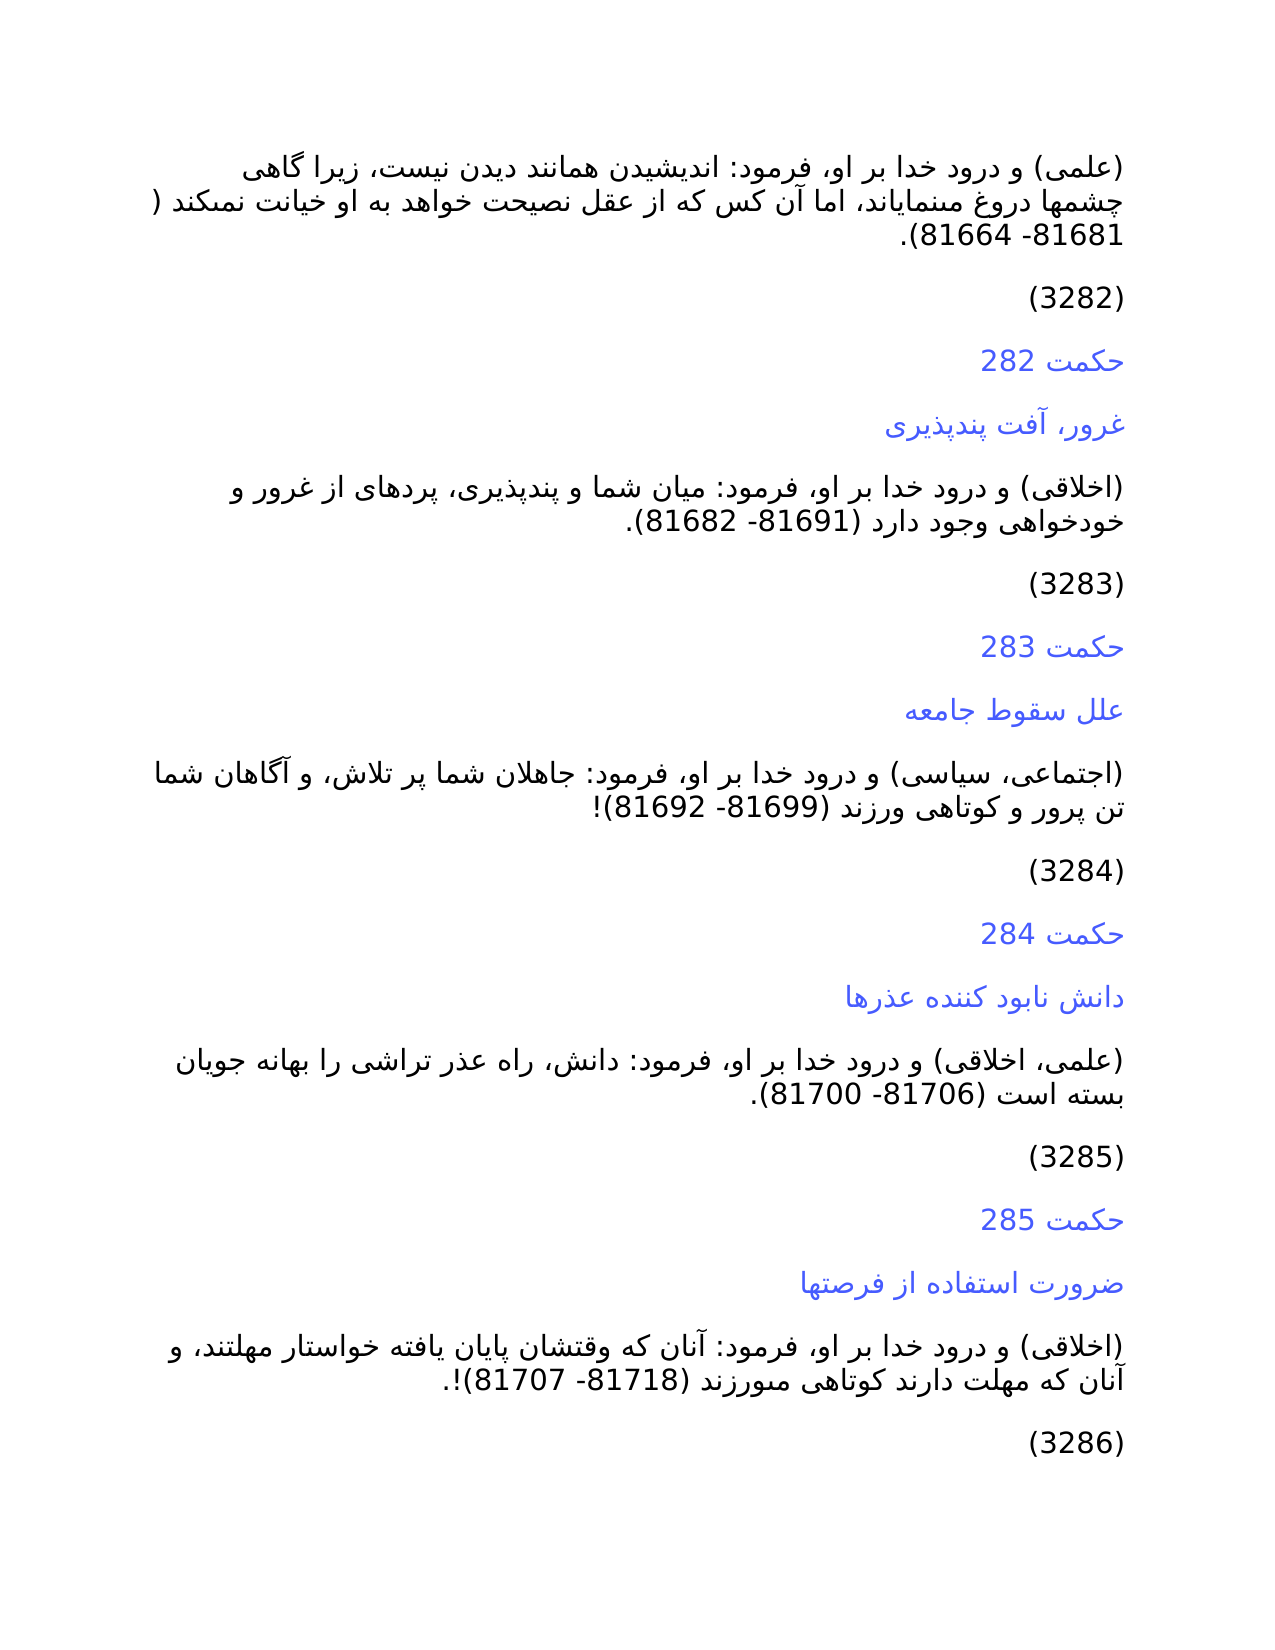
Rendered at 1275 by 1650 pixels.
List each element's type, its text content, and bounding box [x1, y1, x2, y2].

text دانش نابود كننده عذرها [150, 980, 1125, 1014]
text غرور، آفت پندپذيرى‏ [150, 407, 1125, 441]
text حكمت 283 [150, 631, 1125, 664]
text ضرورت استفاده از فرصت‏ها [150, 1267, 1125, 1301]
text (علمى، اخلاقى) و درود خدا بر او، فرمود: دانش، راه عذر تراشى را بهانه جويان بسته است (81706- 81700). [150, 1043, 1125, 1111]
text (3282) [150, 281, 1125, 315]
text (اخلاقى) و درود خدا بر او، فرمود: آنان كه وقتشان پايان يافته خواستار مهلتند، و آنان كه مهلت دارند كوتاهى مى‏ورزند (81718- 81707)!. [150, 1330, 1125, 1398]
text (3286) [150, 1427, 1125, 1461]
text (3284) [150, 854, 1125, 888]
text علل سقوط جامعه‏ [150, 694, 1125, 728]
text حكمت 282 [150, 344, 1125, 378]
text (اجتماعى، سياسى) و درود خدا بر او، فرمود: جاهلان شما پر تلاش، و آگاهان شما تن پرور و كوتاهى ورزند (81699- 81692)! [150, 757, 1125, 825]
text (3285) [150, 1140, 1125, 1174]
text حكمت 285 [150, 1203, 1125, 1237]
text (3283) [150, 567, 1125, 601]
text حكمت 284 [150, 917, 1125, 951]
text (علمى) و درود خدا بر او، فرمود: انديشيدن همانند ديدن نيست، زيرا گاهى چشم‏ها دروغ مى‏نماياند، اما آن كس كه از عقل نصيحت خواهد به او خيانت نمى‏كند (81681- 81664). [150, 150, 1125, 252]
text (اخلاقى) و درود خدا بر او، فرمود: ميان شما و پندپذيرى، پرده‏اى از غرور و خودخواهى وجود دارد (81691- 81682). [150, 470, 1125, 538]
